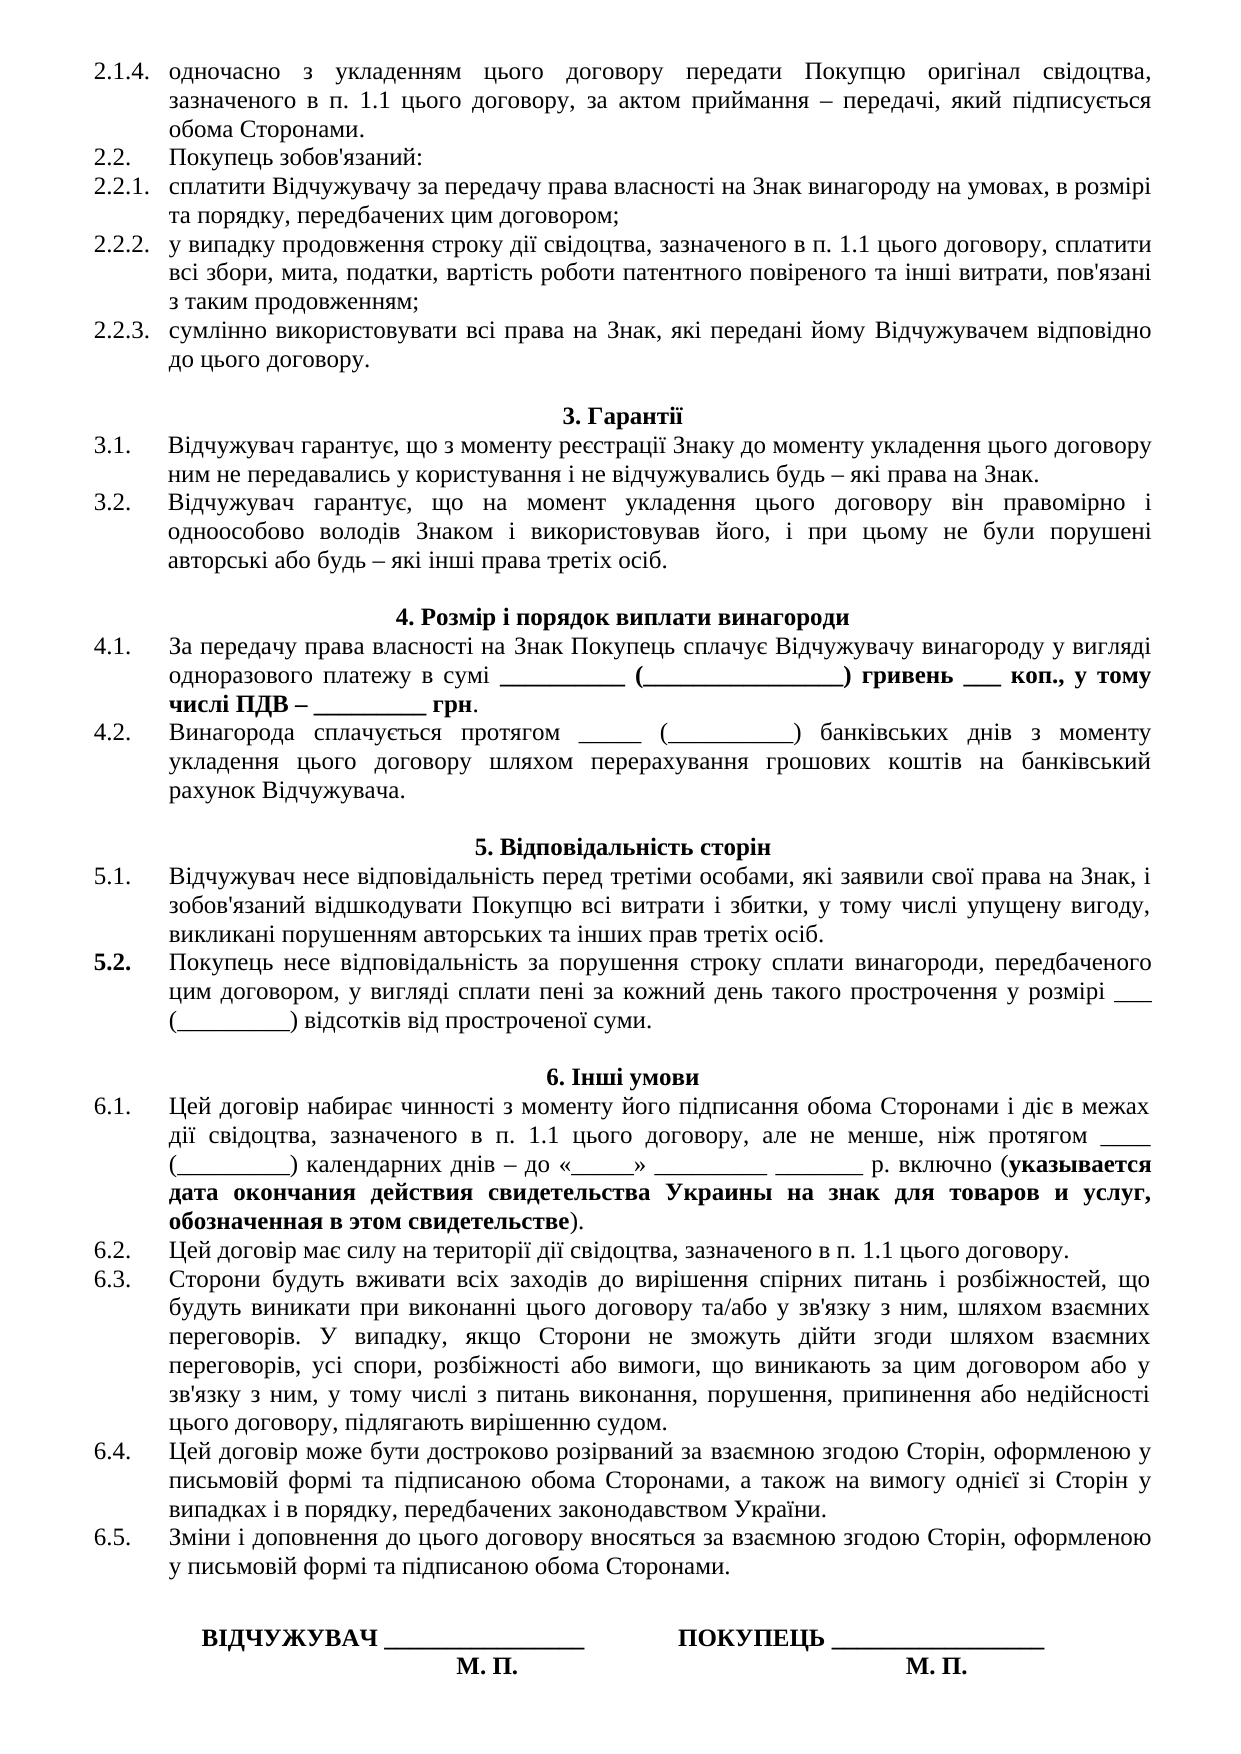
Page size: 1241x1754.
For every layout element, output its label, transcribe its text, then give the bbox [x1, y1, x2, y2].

list За передачу права власності на Знак Покупець сплачує Відчужувачу винагороду у вигляді одноразового платежу в сумі __________ (________________) гривень ___ коп., у тому числі ПДВ – _________ грн. [94, 631, 1152, 717]
list Покупець зобов'язаний: [94, 142, 1152, 171]
text 4. Розмір і порядок виплати винагороди [94, 602, 1152, 631]
list Покупець несе відповідальність за порушення строку сплати винагороди, передбаченого цим договором, у вигляді сплати пені за кожний день такого прострочення у розмірі ___ (_________) відсотків від простроченої суми. [94, 947, 1152, 1034]
text 6. Інші умови [94, 1062, 1152, 1091]
list Відчужувач гарантує, що на момент укладення цього договору він правомірно і одноособово володів Знаком і використовував його, і при цьому не були порушені авторські або будь – які інші права третіх осіб. [94, 487, 1152, 574]
list сумлінно використовувати всі права на Знак, які передані йому Відчужувачем відповідно до цього договору. [94, 315, 1152, 372]
list сплатити Відчужувачу за передачу права власності на Знак винагороду на умовах, в розмірі та порядку, передбачених цим договором; [94, 171, 1152, 229]
list у випадку продовження строку дії свідоцтва, зазначеного в п. 1.1 цього договору, сплатити всі збори, мита, податки, вартість роботи патентного повіреного та інші витрати, пов'язані з таким продовженням; [94, 229, 1152, 315]
list Відчужувач несе відповідальність перед третіми особами, які заявили свої права на Знак, і зобов'язаний відшкодувати Покупцю всі витрати і збитки, у тому числі упущену вигоду, викликані порушенням авторських та інших прав третіх осіб. [94, 861, 1152, 947]
list Цей договір має силу на території дії свідоцтва, зазначеного в п. 1.1 цього договору. [94, 1235, 1152, 1264]
list Зміни і доповнення до цього договору вносяться за взаємною згодою Сторін, оформленою у письмовій формі та підписаною обома Сторонами. [94, 1522, 1152, 1580]
list Цей договір може бути достроково розірваний за взаємною згодою Сторін, оформленою у письмовій формі та підписаною обома Сторонами, а також на вимогу однієї зі Сторін у випадках і в порядку, передбачених законодавством України. [94, 1436, 1152, 1522]
text 3. Гарантії [94, 401, 1152, 430]
text 5. Відповідальність сторін [94, 832, 1152, 861]
list Сторони будуть вживати всіх заходів до вирішення спірних питань і розбіжностей, що будуть виникати при виконанні цього договору та/або у зв'язку з ним, шляхом взаємних переговорів. У випадку, якщо Сторони не зможуть дійти згоди шляхом взаємних переговорів, усі спори, розбіжності або вимоги, що виникають за цим договором або у зв'язку з ним, у тому числі з питань виконання, порушення, припинення або недійсності цього договору, підлягають вирішенню судом. [94, 1264, 1152, 1436]
list Відчужувач гарантує, що з моменту реєстрації Знаку до моменту укладення цього договору ним не передавались у користування і не відчужувались будь – які права на Знак. [94, 430, 1152, 487]
list одночасно з укладенням цього договору передати Покупцю оригінал свідоцтва, зазначеного в п. 1.1 цього договору, за актом приймання – передачі, який підписується обома Сторонами. [94, 56, 1152, 142]
list Цей договір набирає чинності з моменту його підписання обома Сторонами і діє в межах дії свідоцтва, зазначеного в п. 1.1 цього договору, але не менше, ніж протягом ____ (_________) календарних днів – до «_____» _________ _______ р. включно (указывается дата окончания действия свидетельства Украины на знак для товаров и услуг, обозначенная в этом свидетельстве). [94, 1091, 1152, 1235]
list Винагорода сплачується протягом _____ (__________) банківських днів з моменту укладення цього договору шляхом перерахування грошових коштів на банківський рахунок Відчужувача. [94, 717, 1152, 804]
